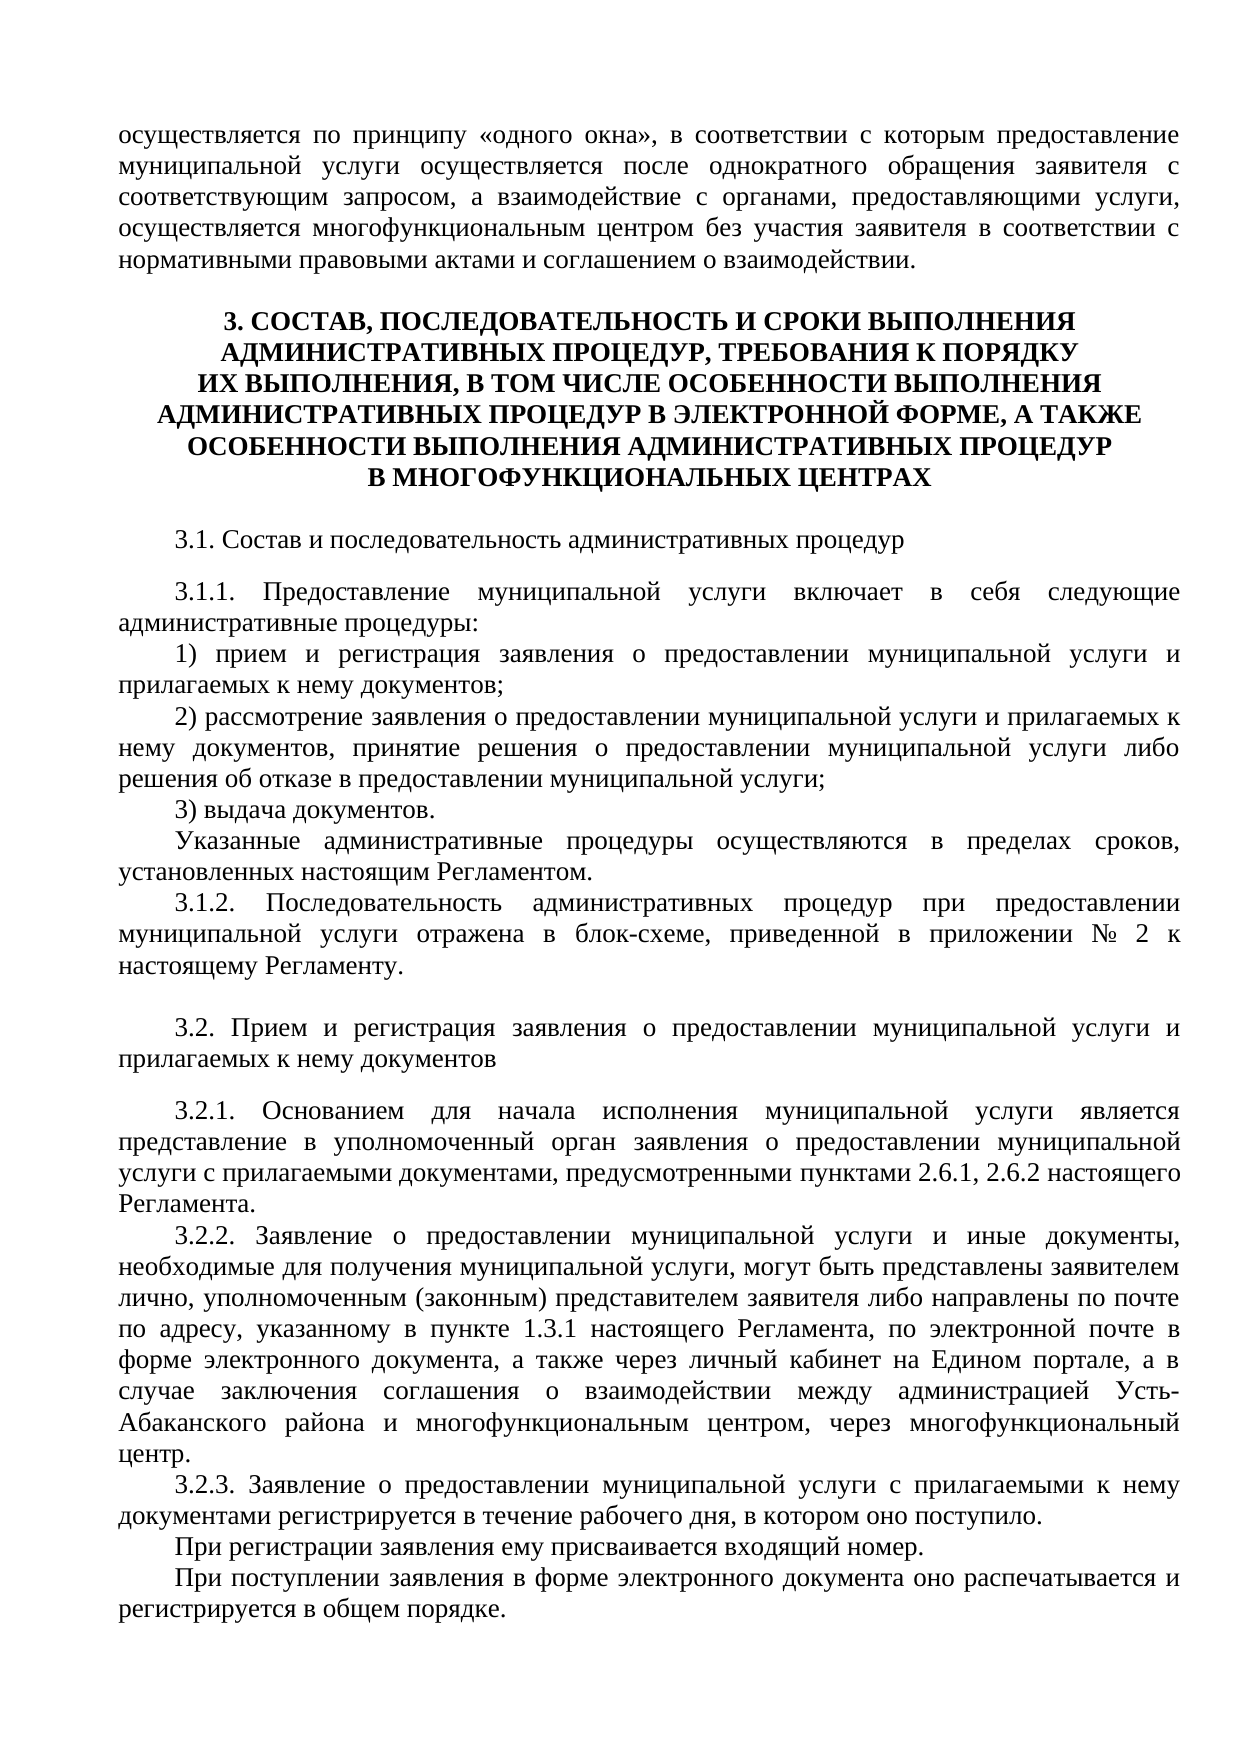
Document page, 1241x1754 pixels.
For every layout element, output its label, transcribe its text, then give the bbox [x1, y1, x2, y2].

text При поступлении заявления в форме электронного документа оно распечатывается и регистрируется в общем порядке. [118, 1561, 1181, 1624]
text 2) рассмотрение заявления о предоставлении муниципальной услуги и прилагаемых к нему документов, принятие решения о предоставлении муниципальной услуги либо решения об отказе в предоставлении муниципальной услуги; [118, 699, 1181, 793]
text 3.2.2. Заявление о предоставлении муниципальной услуги и иные документы, необходимые для получения муниципальной услуги, могут быть представлены заявителем лично, уполномоченным (законным) представителем заявителя либо направлены по почте по адресу, указанному в пункте 1.3.1 настоящего Регламента, по электронной почте в форме электронного документа, а также через личный кабинет на Едином портале, а в случае заключения соглашения о взаимодействии между администрацией Усть-Абаканского района и многофункциональным центром, через многофункциональный центр. [118, 1219, 1181, 1468]
text 3) выдача документов. [118, 793, 1181, 824]
text 3.1.2. Последовательность административных процедур при предоставлении муниципальной услуги отражена в блок-схеме, приведенной в приложении № 2 к настоящему Регламенту. [118, 886, 1181, 980]
text 3.1.1. Предоставление муниципальной услуги включает в себя следующие административные процедуры: [118, 575, 1181, 637]
text При регистрации заявления ему присваивается входящий номер. [118, 1530, 1181, 1561]
text 3.2.1. Основанием для начала исполнения муниципальной услуги является представление в уполномоченный орган заявления о предоставлении муниципальной услуги с прилагаемыми документами, предусмотренными пунктами 2.6.1, 2.6.2 настоящего Регламента. [118, 1094, 1181, 1219]
text 3.2.3. Заявление о предоставлении муниципальной услуги с прилагаемыми к нему документами регистрируется в течение рабочего дня, в котором оно поступило. [118, 1468, 1181, 1530]
text 3.1. Состав и последовательность административных процедур [118, 523, 1181, 554]
text 3.2. Прием и регистрация заявления о предоставлении муниципальной услуги и прилагаемых к нему документов [118, 1011, 1181, 1073]
text ОСОБЕННОСТИ ВЫПОЛНЕНИЯ АДМИНИСТРАТИВНЫХ ПРОЦЕДУР [118, 429, 1181, 461]
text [118, 118, 1181, 274]
text 1) прием и регистрация заявления о предоставлении муниципальной услуги и прилагаемых к нему документов; [118, 637, 1181, 699]
text В МНОГОФУНКЦИОНАЛЬНЫХ ЦЕНТРАХ [118, 461, 1181, 492]
text АДМИНИСТРАТИВНЫХ ПРОЦЕДУР, ТРЕБОВАНИЯ К ПОРЯДКУ [118, 336, 1181, 367]
text 3. СОСТАВ, ПОСЛЕДОВАТЕЛЬНОСТЬ И СРОКИ ВЫПОЛНЕНИЯ [118, 305, 1181, 336]
text Указанные административные процедуры осуществляются в пределах сроков, установленных настоящим Регламентом. [118, 824, 1181, 886]
text ИХ ВЫПОЛНЕНИЯ, В ТОМ ЧИСЛЕ ОСОБЕННОСТИ ВЫПОЛНЕНИЯ [118, 367, 1181, 398]
text АДМИНИСТРАТИВНЫХ ПРОЦЕДУР В ЭЛЕКТРОННОЙ ФОРМЕ, А ТАКЖЕ [118, 398, 1181, 429]
